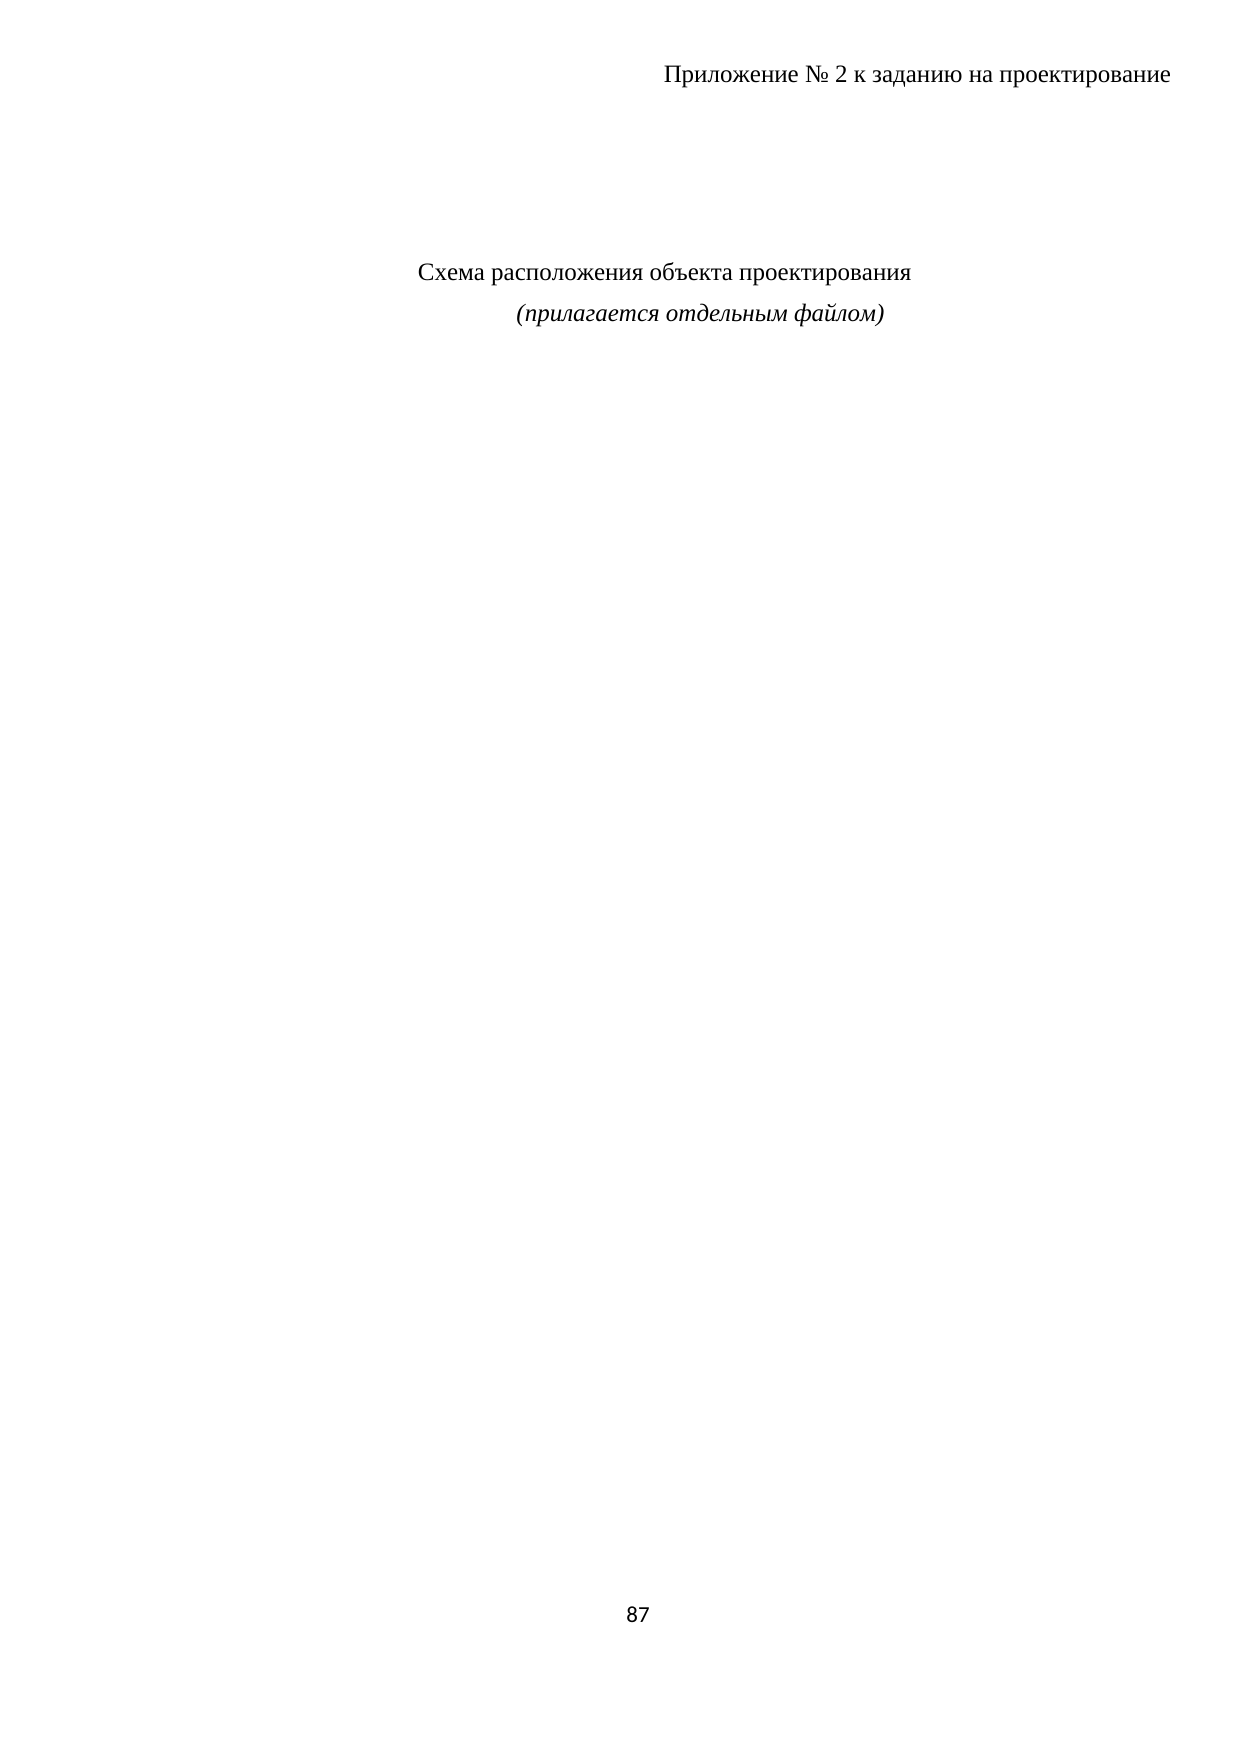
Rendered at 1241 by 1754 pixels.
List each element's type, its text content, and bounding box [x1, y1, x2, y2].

text Схема расположения объекта проектирования [148, 257, 1181, 286]
text (прилагается отдельным файлом) [148, 298, 1181, 327]
text Приложение № 2 к заданию на проектирование [207, 59, 1171, 88]
